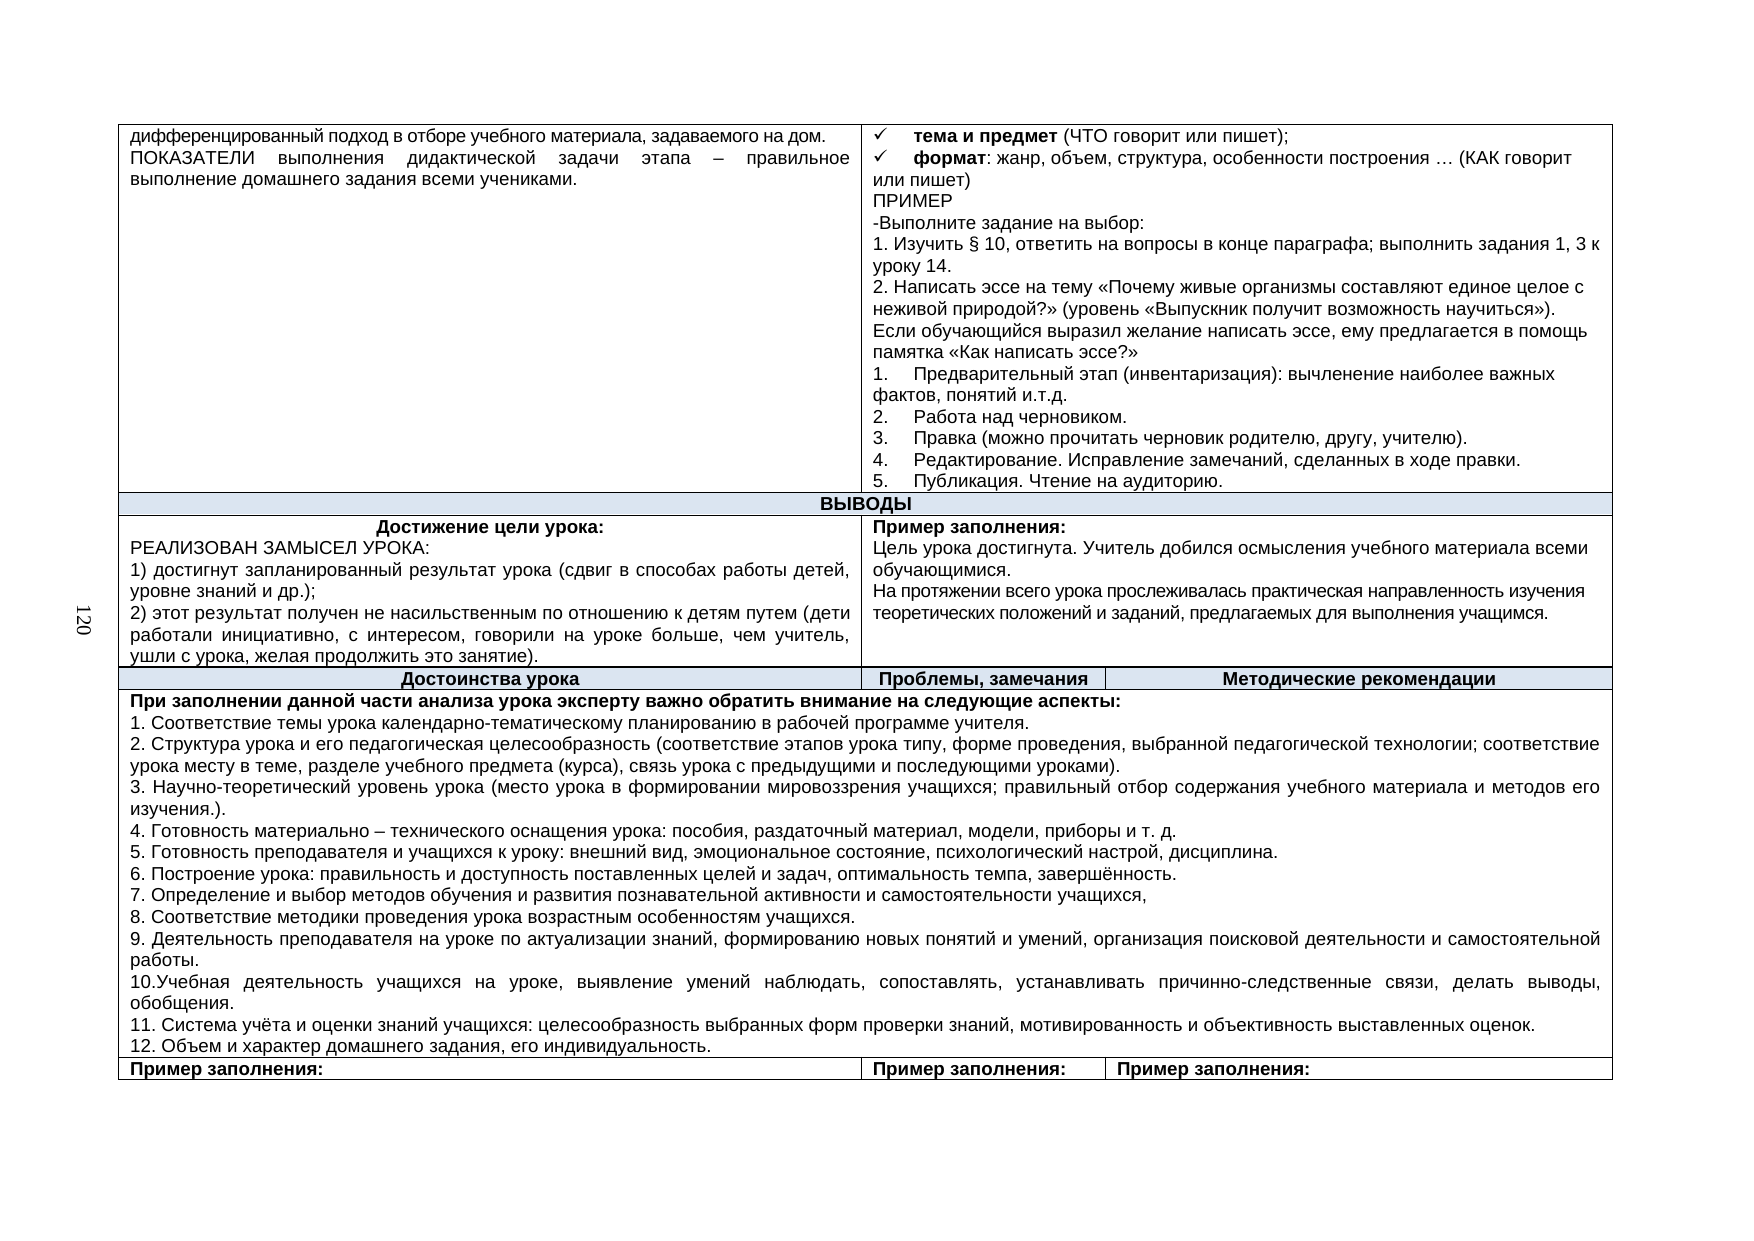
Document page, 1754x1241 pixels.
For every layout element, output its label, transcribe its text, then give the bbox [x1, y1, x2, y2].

table_cell При заполнении данной части анализа урока эксперту важно обратить внимание на следующие аспекты: 1. Соответствие темы урока календарно-тематическому планированию в рабочей программе учителя. 2. Структура урока и его педагогическая целесообразность (соответствие этапов урока типу, форме проведения, выбранной педагогической технологии; соответствие урока месту в теме, разделе учебного предмета (курса), связь урока с предыдущими и последующими уроками). 3. Научно-теоретический уровень урока (место урока в формировании мировоззрения учащихся; правильный отбор содержания учебного материала и методов его изучения.). 4. Готовность материально – технического оснащения урока: пособия, раздаточный материал, модели, приборы и т. д. 5. Готовность преподавателя и учащихся к уроку: внешний вид, эмоциональное состояние, психологический настрой, дисциплина. 6. Построение урока: правильность и доступность поставленных целей и задач, оптимальность темпа, завершённость. 7. Определение и выбор методов обучения и развития познавательной активности и самостоятельности учащихся, 8. Соответствие методики проведения урока возрастным особенностям учащихся. 9. Деятельность преподавателя на уроке по актуализации знаний, формированию новых понятий и умений, организация поисковой деятельности и самостоятельной работы. 10.Учебная деятельность учащихся на уроке, выявление умений наблюдать, сопоставлять, устанавливать причинно-следственные связи, делать выводы, обобщения. 11. Система учёта и оценки знаний учащихся: целесообразность выбранных форм проверки знаний, мотивированность и объективность выставленных оценок. 12. Объем и характер домашнего задания, его индивидуальность. [119, 690, 1612, 1057]
table_cell Достоинства урока [119, 668, 861, 689]
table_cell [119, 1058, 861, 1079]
table_cell Достижение цели урока: РЕАЛИЗОВАН ЗАМЫСЕЛ УРОКА: 1) достигнут запланированный результат урока (сдвиг в способах работы детей, уровне знаний и др.); 2) этот результат получен не насильственным по отношению к детям путем (дети работали инициативно, с интересом, говорили на уроке больше, чем учитель, ушли с урока, желая продолжить это занятие). [119, 516, 861, 666]
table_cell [1106, 1058, 1612, 1079]
table_cell Методические рекомендации [1106, 668, 1612, 689]
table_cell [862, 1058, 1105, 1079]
table_cell ВЫВОДЫ [119, 493, 1612, 514]
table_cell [119, 125, 861, 492]
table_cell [862, 125, 1612, 492]
table_cell Проблемы, замечания [862, 668, 1105, 689]
table_cell Пример заполнения: Цель урока достигнута. Учитель добился осмысления учебного материала всеми обучающимися. На протяжении всего урока прослеживалась практическая направленность изучения теоретических положений и заданий, предлагаемых для выполнения учащимся. [862, 516, 1612, 666]
